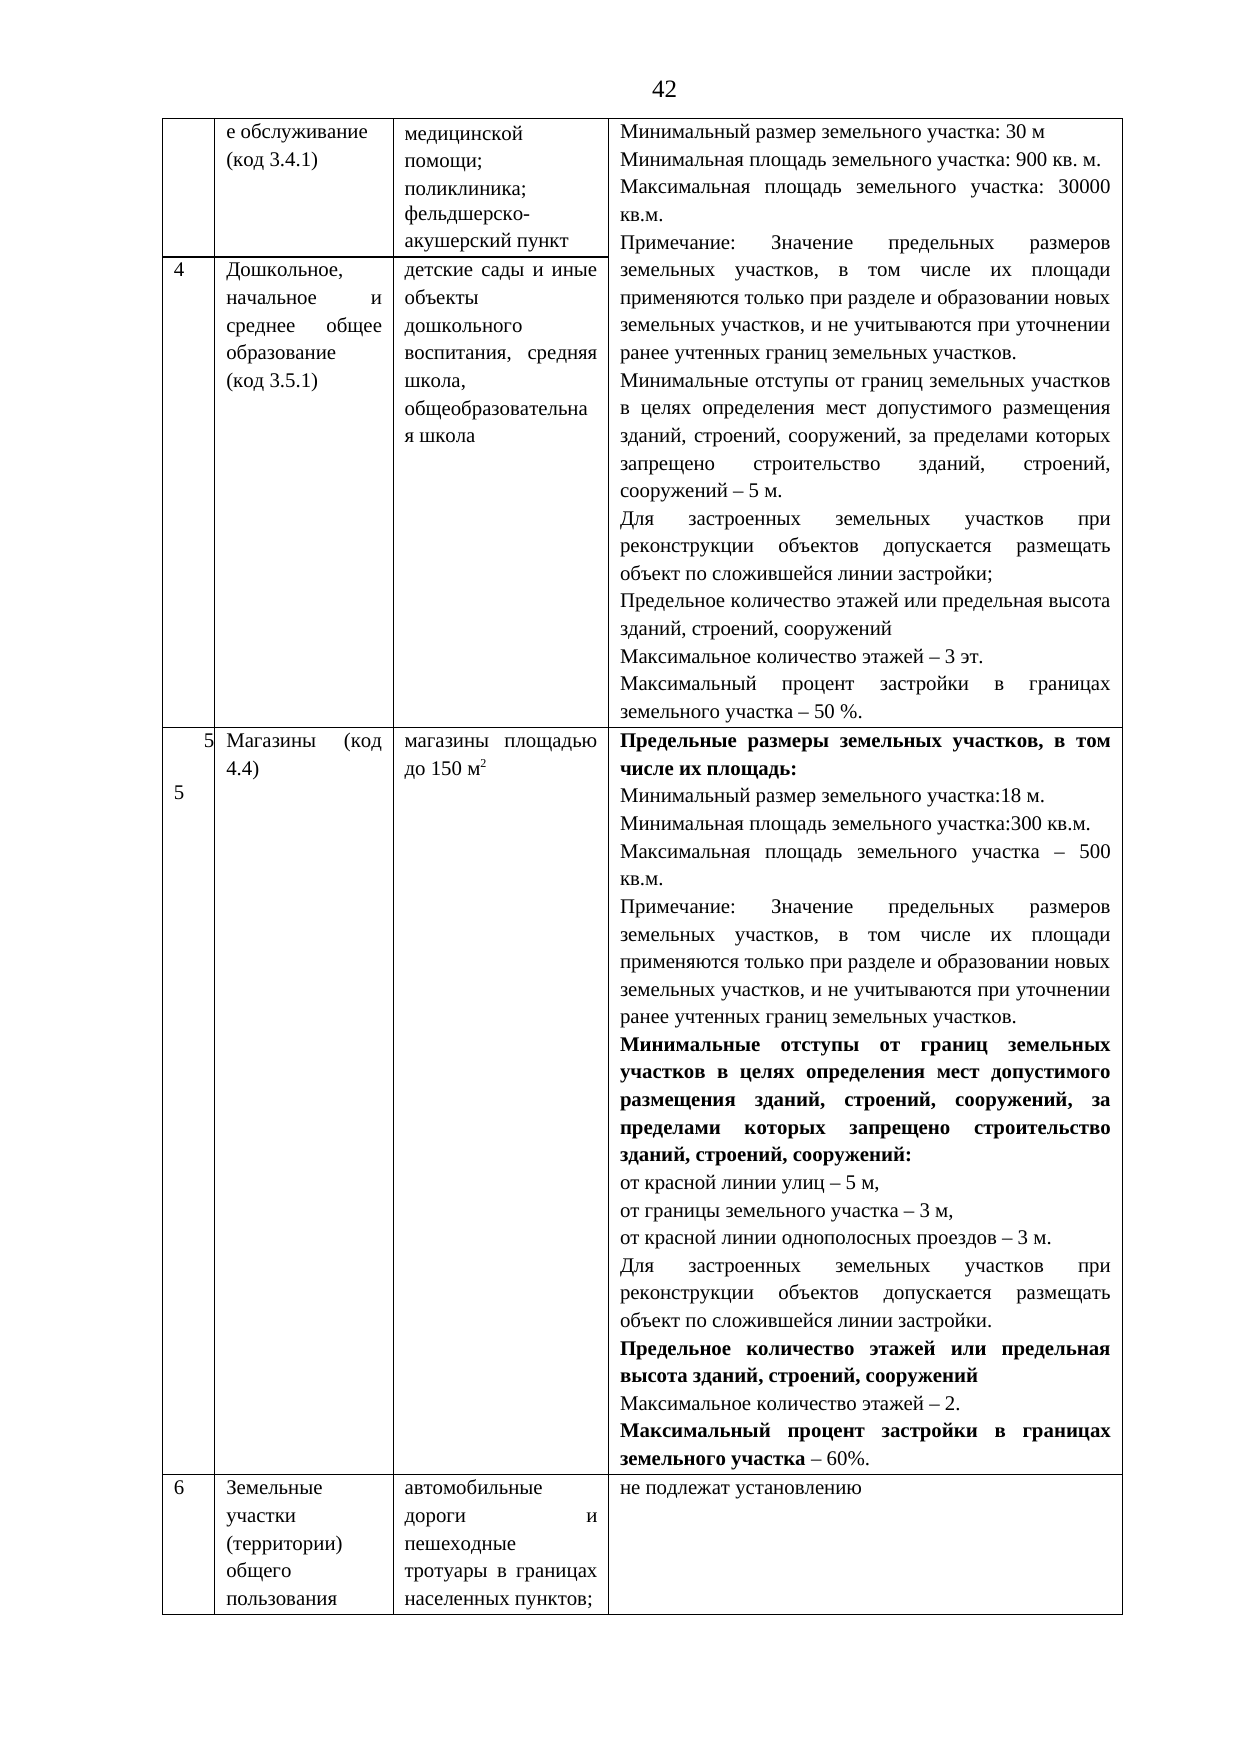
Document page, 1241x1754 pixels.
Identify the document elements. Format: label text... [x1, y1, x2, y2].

table_cell 4 [163, 258, 214, 727]
table_cell 5 5 [163, 728, 214, 1474]
table_cell Магазины (код 4.4) [215, 728, 393, 1474]
table_cell детские сады и иные объекты дошкольного воспитания, средняя школа, общеобразовательная школа [394, 258, 608, 727]
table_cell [215, 119, 393, 256]
table_cell Дошкольное, начальное и среднее общее образование (код 3.5.1) [215, 258, 393, 727]
table_cell 6 [163, 1475, 214, 1614]
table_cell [609, 1475, 1122, 1614]
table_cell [394, 1475, 608, 1614]
table_cell аптека; пункт первой медицинской помощи; поликлиника; фельдшерско-акушерский пункт [394, 119, 608, 256]
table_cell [609, 119, 1122, 727]
table_cell 3 [163, 119, 214, 256]
table_cell Предельные размеры земельных участков, в том числе их площадь: Минимальный размер земельного участка:18 м. Минимальная площадь земельного участка:300 кв.м. Максимальная площадь земельного участка – 500 кв.м. Примечание: Значение предельных размеров земельных участков, в том числе их площади применяются только при разделе и образовании новых земельных участков, и не учитываются при уточнении ранее учтенных границ земельных участков. Минимальные отступы от границ земельных участков в целях определения мест допустимого размещения зданий, строений, сооружений, за пределами которых запрещено строительство зданий, строений, сооружений: от красной линии улиц – 5 м, от границы земельного участка – 3 м, от красной линии однополосных проездов – 3 м. Для застроенных земельных участков при реконструкции объектов допускается размещать объект по сложившейся линии застройки. Предельное количество этажей или предельная высота зданий, строений, сооружений Максимальное количество этажей – 2. Максимальный процент застройки в границах земельного участка – 60%. [609, 728, 1122, 1474]
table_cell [215, 1475, 393, 1614]
table_cell магазины площадью до 150 м2 [394, 728, 608, 1474]
